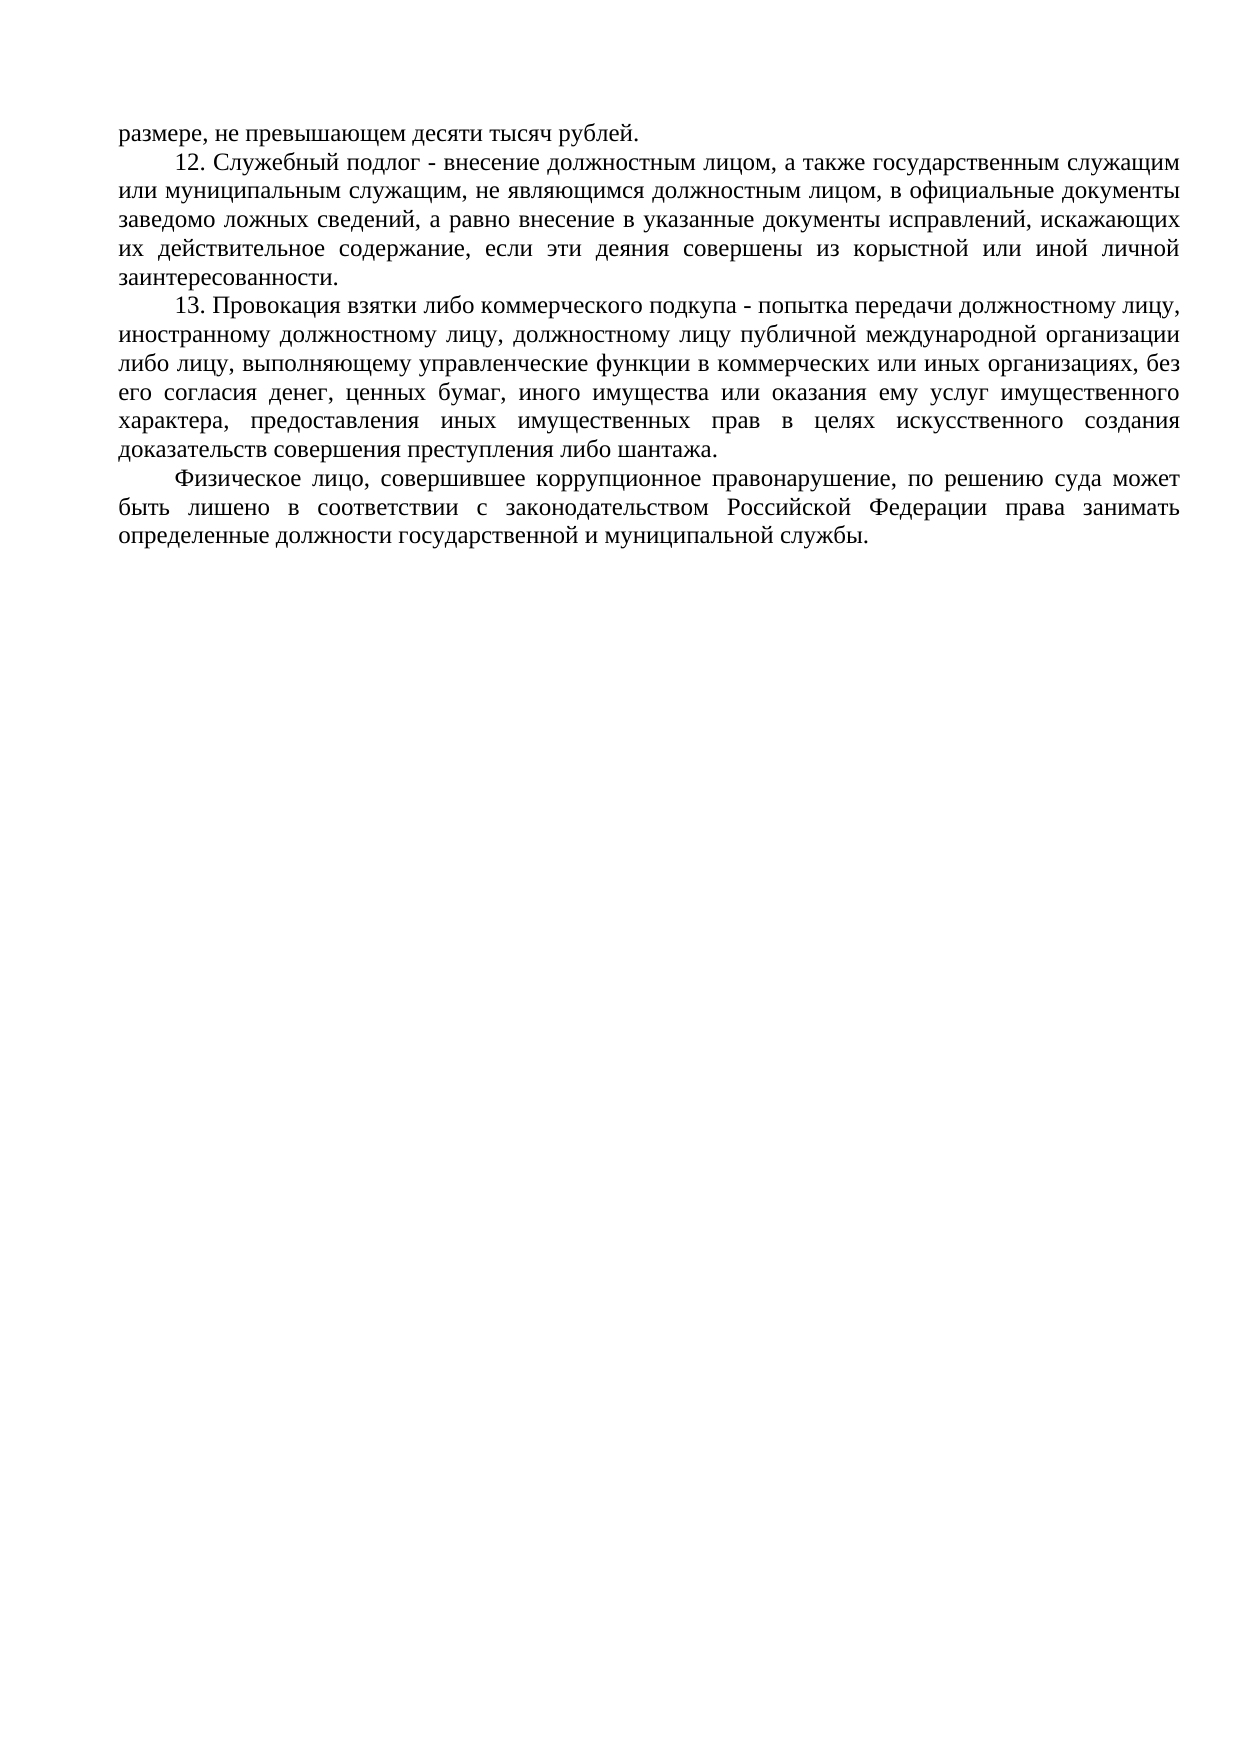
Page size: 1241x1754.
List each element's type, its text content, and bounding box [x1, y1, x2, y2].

text 12. Служебный подлог - внесение должностным лицом, а также государственным служащим или муниципальным служащим, не являющимся должностным лицом, в официальные документы заведомо ложных сведений, а равно внесение в указанные документы исправлений, искажающих их действительное содержание, если эти деяния совершены из корыстной или иной личной заинтересованности. [118, 147, 1181, 291]
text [118, 118, 1181, 147]
text 13. Провокация взятки либо коммерческого подкупа - попытка передачи должностному лицу, иностранному должностному лицу, должностному лицу публичной международной организации либо лицу, выполняющему управленческие функции в коммерческих или иных организациях, без его согласия денег, ценных бумаг, иного имущества или оказания ему услуг имущественного характера, предоставления иных имущественных прав в целях искусственного создания доказательств совершения преступления либо шантажа. [118, 291, 1181, 463]
text Физическое лицо, совершившее коррупционное правонарушение, по решению суда может быть лишено в соответствии с законодательством Российской Федерации права занимать определенные должности государственной и муниципальной службы. [118, 463, 1181, 549]
